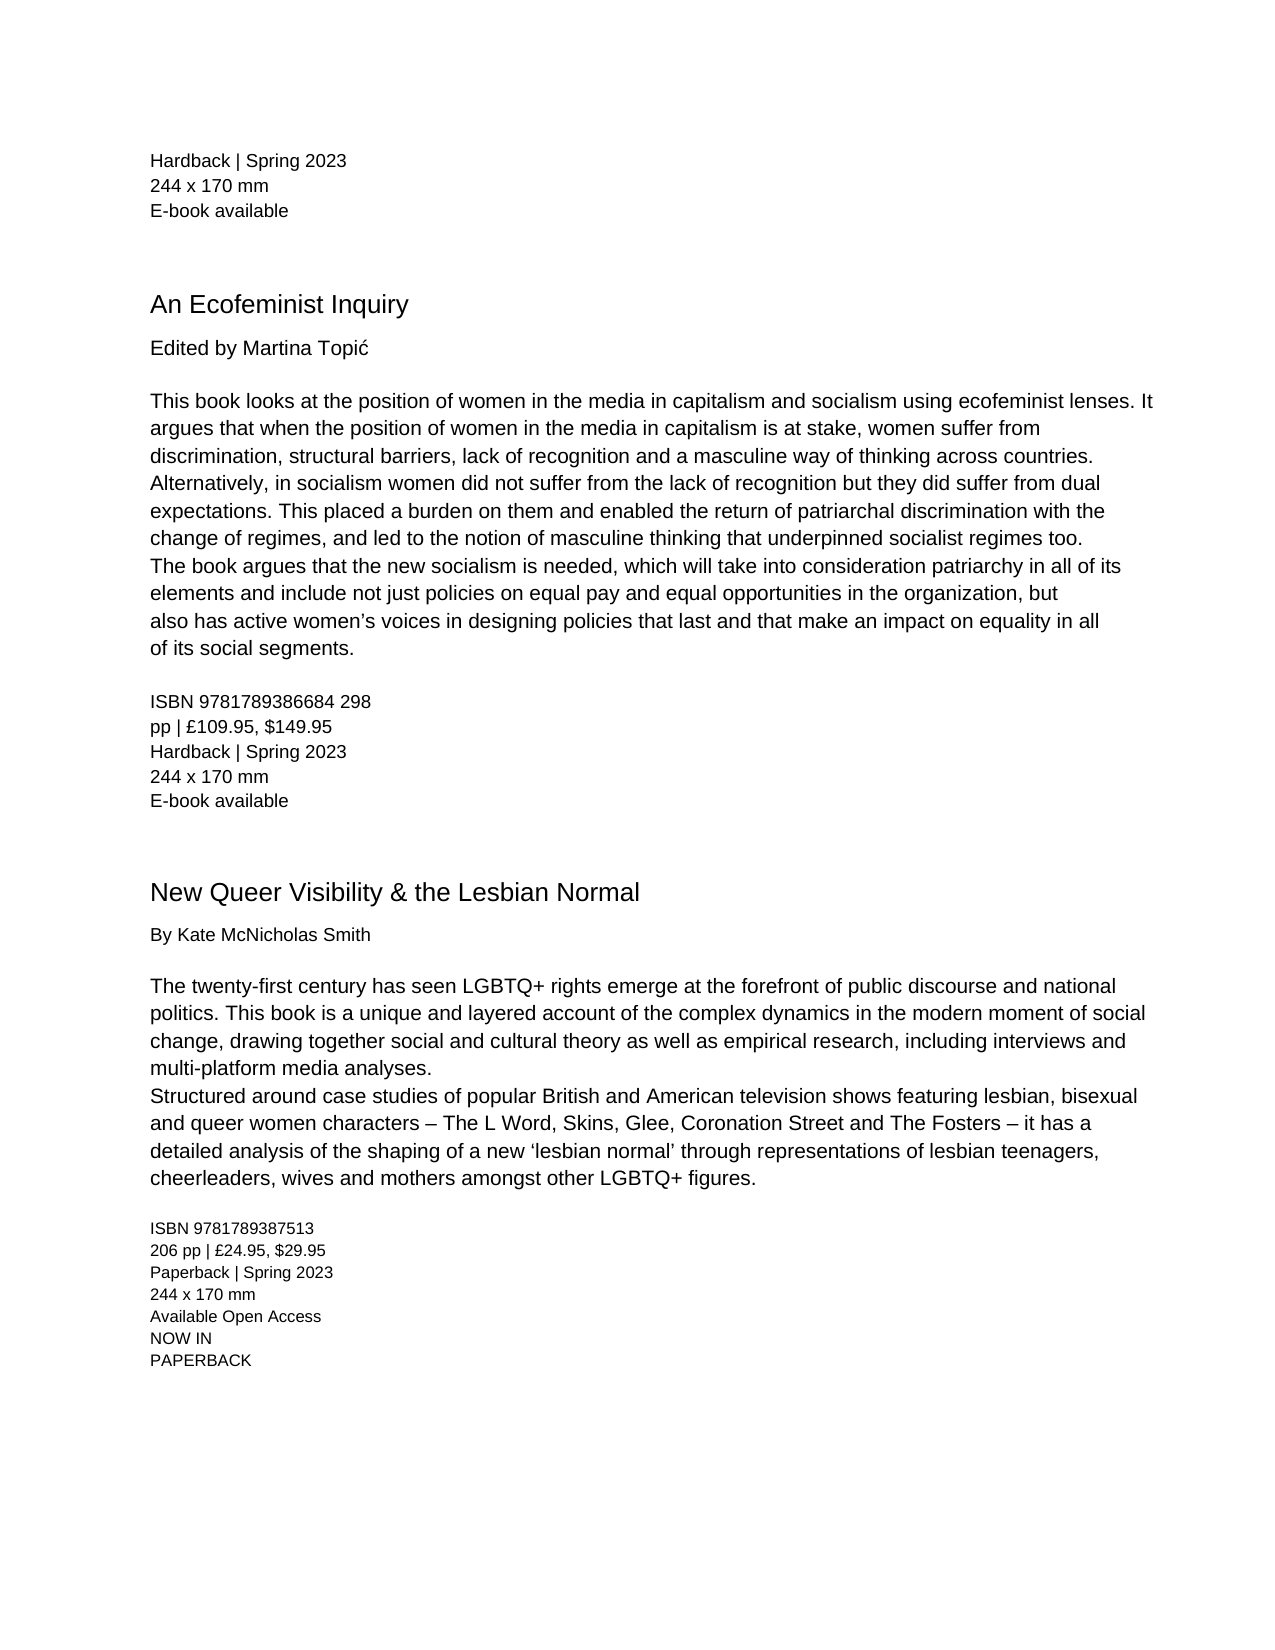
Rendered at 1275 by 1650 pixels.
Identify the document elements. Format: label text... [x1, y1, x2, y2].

text 244 x 170 mm [150, 765, 1162, 787]
text Hardback | Spring 2023 [150, 150, 1162, 172]
text ISBN 9781789387513 [150, 1218, 1162, 1238]
text 244 x 170 mm [150, 1284, 1162, 1304]
text of its social segments. [150, 636, 1162, 660]
text Structured around case studies of popular British and American television shows featuring lesbian, bisexual and queer women characters – The L Word, Skins, Glee, Coronation Street and The Fosters – it has a detailed analysis of the shaping of a new ‘lesbian normal’ through representations of lesbian teenagers, cheerleaders, wives and mothers amongst other LGBTQ+ figures. [150, 1084, 1162, 1190]
text discrimination, structural barriers, lack of recognition and a masculine way of thinking across countries. Alternatively, in socialism women did not suffer from the lack of recognition but they did suffer from dual [150, 443, 1162, 495]
text The book argues that the new socialism is needed, which will take into consideration patriarchy in all of its elements and include not just policies on equal pay and equal opportunities in the organization, but [150, 553, 1162, 605]
text E-book available [150, 199, 1162, 221]
subtitle New Queer Visibility & the Lesbian Normal [150, 877, 1162, 907]
text E-book available [150, 790, 1162, 812]
text 244 x 170 mm [150, 175, 1162, 196]
text By Kate McNicholas Smith [150, 924, 1162, 946]
text This book looks at the position of women in the media in capitalism and socialism using ecofeminist lenses. It argues that when the position of women in the media in capitalism is at stake, women suffer from [150, 388, 1162, 440]
subtitle An Ecofeminist Inquiry [150, 289, 1162, 319]
text expectations. This placed a burden on them and enabled the return of patriarchal discrimination with the change of regimes, and led to the notion of masculine thinking that underpinned socialist regimes too. [150, 498, 1162, 550]
text NOW IN [150, 1328, 1162, 1348]
text pp | £109.95, $149.95 [150, 716, 1162, 737]
text Edited by Martina Topić [150, 336, 1162, 360]
text The twenty-first century has seen LGBTQ+ rights emerge at the forefront of public discourse and national politics. This book is a unique and layered account of the complex dynamics in the modern moment of social change, drawing together social and cultural theory as well as empirical research, including interviews and multi-platform media analyses. [150, 974, 1162, 1080]
text PAPERBACK [150, 1350, 1162, 1369]
text Paperback | Spring 2023 [150, 1262, 1162, 1282]
text ISBN 9781789386684 298 [150, 691, 1162, 713]
text Hardback | Spring 2023 [150, 741, 1162, 762]
text 206 pp | £24.95, $29.95 [150, 1241, 1162, 1260]
text also has active women’s voices in designing policies that last and that make an impact on equality in all [150, 608, 1162, 632]
text Available Open Access [150, 1306, 1162, 1326]
